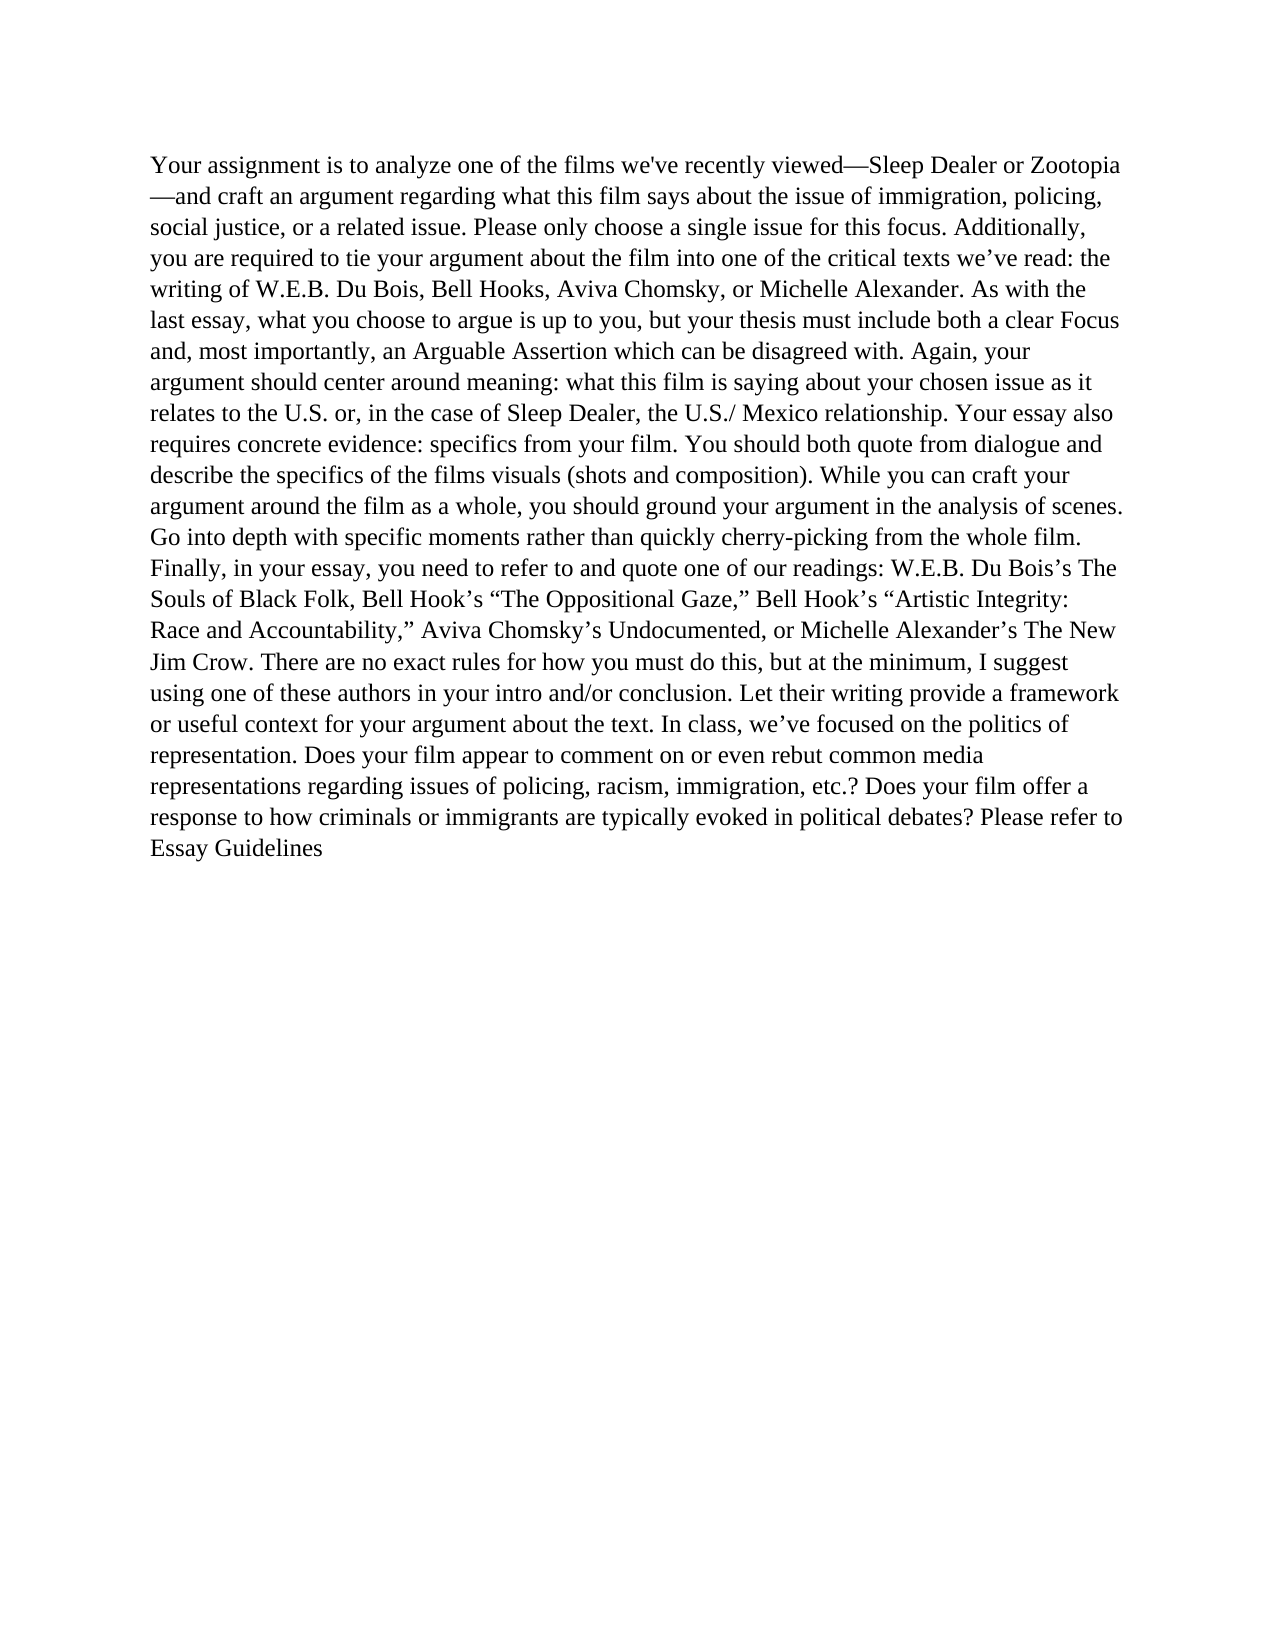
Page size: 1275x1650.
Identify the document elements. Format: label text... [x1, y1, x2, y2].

text Your assignment is to analyze one of the films we've recently viewed—Sleep Dealer or Zootopia—and craft an argument regarding what this film says about the issue of immigration, policing, social justice, or a related issue. Please only choose a single issue for this focus. Additionally, you are required to tie your argument about the film into one of the critical texts we’ve read: the writing of W.E.B. Du Bois, Bell Hooks, Aviva Chomsky, or Michelle Alexander. As with the last essay, what you choose to argue is up to you, but your thesis must include both a clear Focus and, most importantly, an Arguable Assertion which can be disagreed with. Again, your argument should center around meaning: what this film is saying about your chosen issue as it relates to the U.S. or, in the case of Sleep Dealer, the U.S./ Mexico relationship. Your essay also requires concrete evidence: specifics from your film. You should both quote from dialogue and describe the specifics of the films visuals (shots and composition). While you can craft your argument around the film as a whole, you should ground your argument in the analysis of scenes. Go into depth with specific moments rather than quickly cherry-picking from the whole film. Finally, in your essay, you need to refer to and quote one of our readings: W.E.B. Du Bois’s The Souls of Black Folk, Bell Hook’s “The Oppositional Gaze,” Bell Hook’s “Artistic Integrity: Race and Accountability,” Aviva Chomsky’s Undocumented, or Michelle Alexander’s The New Jim Crow. There are no exact rules for how you must do this, but at the minimum, I suggest using one of these authors in your intro and/or conclusion. Let their writing provide a framework or useful context for your argument about the text. In class, we’ve focused on the politics of representation. Does your film appear to comment on or even rebut common media representations regarding issues of policing, racism, immigration, etc.? Does your film offer a response to how criminals or immigrants are typically evoked in political debates? Please refer to Essay Guidelines [150, 150, 1125, 862]
